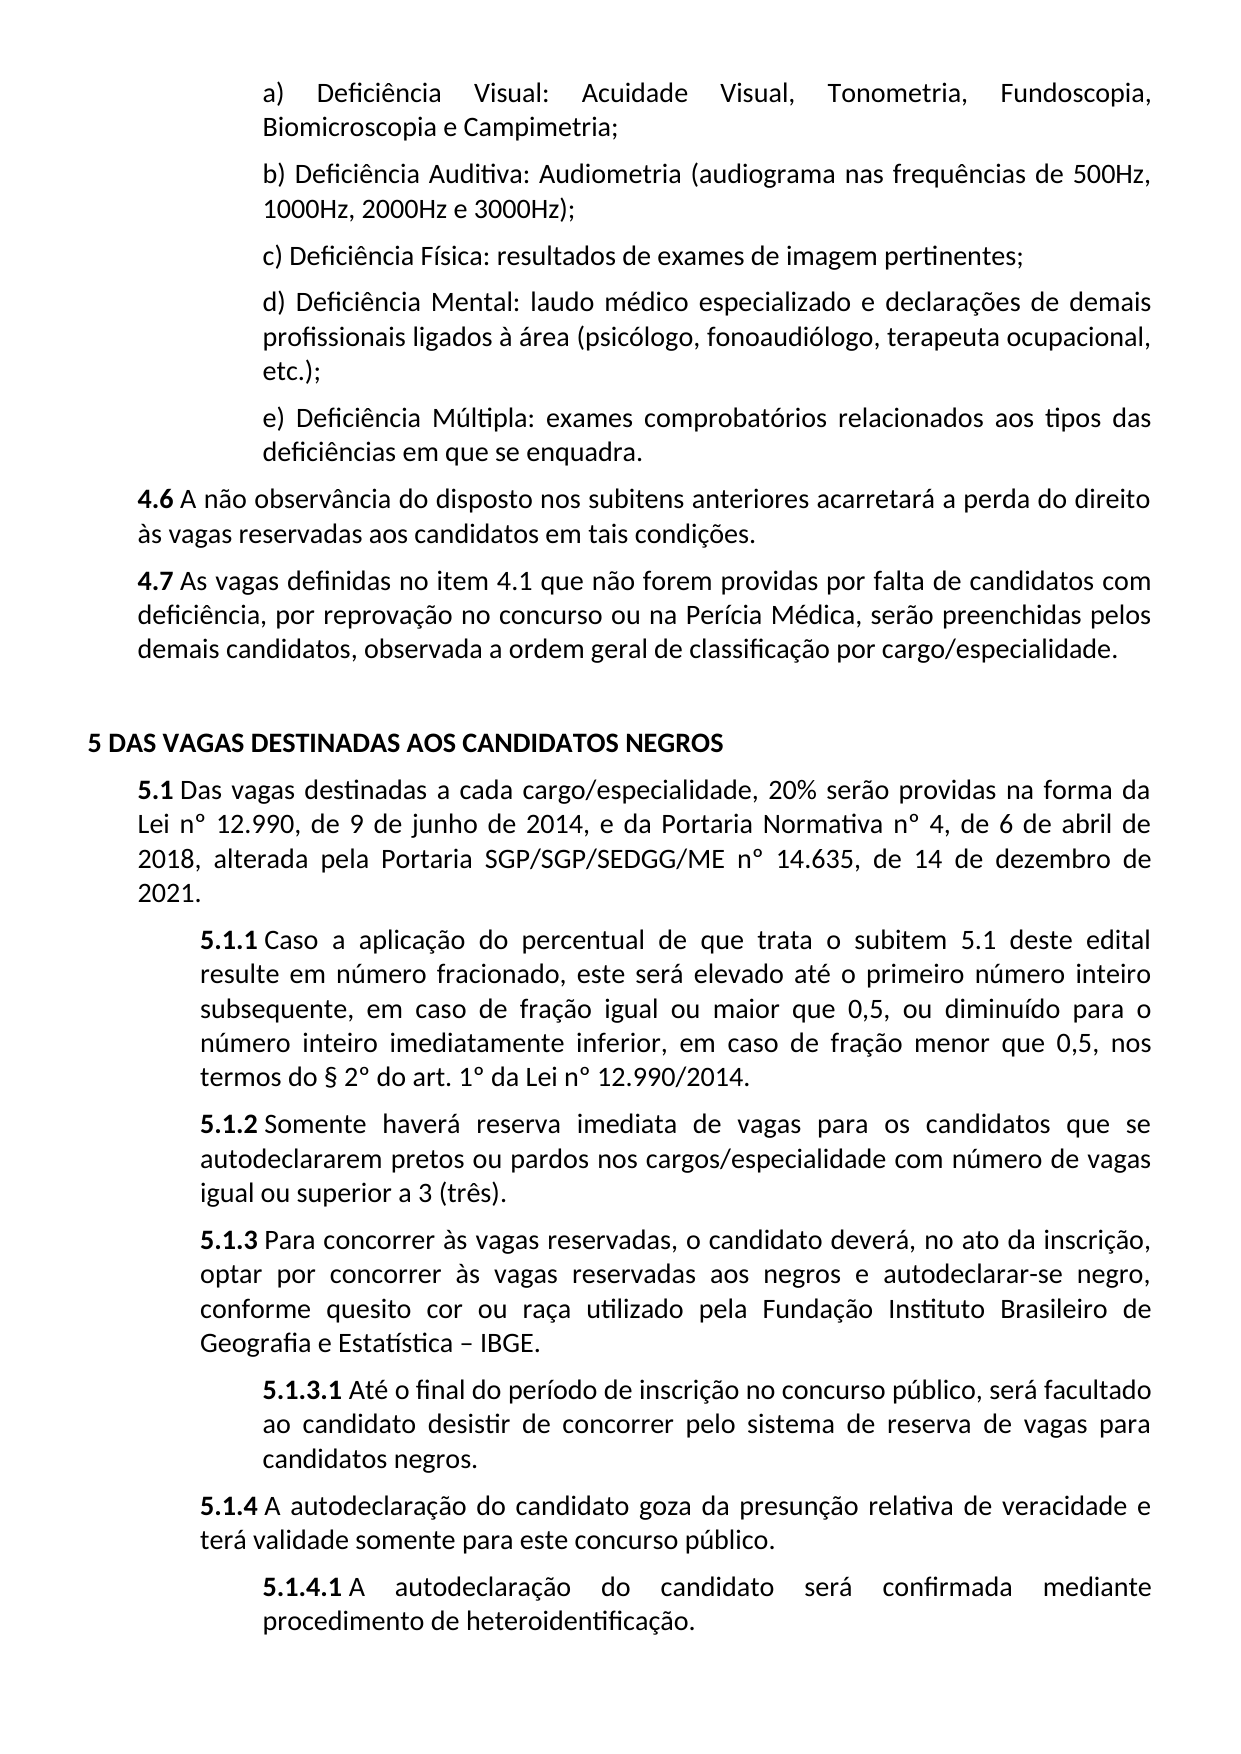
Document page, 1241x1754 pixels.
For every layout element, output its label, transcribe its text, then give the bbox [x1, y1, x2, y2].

text 5 DAS VAGAS DESTINADAS AOS CANDIDATOS NEGROS [87, 725, 1153, 759]
text c) Deficiência Física: resultados de exames de imagem pertinentes; [262, 237, 1153, 272]
text d) Deficiência Mental: laudo médico especializado e declarações de demais profissionais ligados à área (psicólogo, fonoaudiólogo, terapeuta ocupacional, etc.); [262, 284, 1153, 387]
text b) Deficiência Auditiva: Audiometria (audiograma nas frequências de 500Hz, 1000Hz, 2000Hz e 3000Hz); [262, 156, 1153, 225]
text 5.1.3 Para concorrer às vagas reservadas, o candidato deverá, no ato da inscrição, optar por concorrer às vagas reservadas aos negros e autodeclarar-se negro, conforme quesito cor ou raça utilizado pela Fundação Instituto Brasileiro de Geografia e Estatística – IBGE. [200, 1222, 1153, 1359]
text 5.1.1 Caso a aplicação do percentual de que trata o subitem 5.1 deste edital resulte em número fracionado, este será elevado até o primeiro número inteiro subsequente, em caso de fração igual ou maior que 0,5, ou diminuído para o número inteiro imediatamente inferior, em caso de fração menor que 0,5, nos termos do § 2º do art. 1º da Lei nº 12.990/2014. [200, 922, 1153, 1094]
text 5.1 Das vagas destinadas a cada cargo/especialidade, 20% serão providas na forma da Lei nº 12.990, de 9 de junho de 2014, e da Portaria Normativa nº 4, de 6 de abril de 2018, alterada pela Portaria SGP/SGP/SEDGG/ME nº 14.635, de 14 de dezembro de 2021. [137, 772, 1153, 909]
text 5.1.2 Somente haverá reserva imediata de vagas para os candidatos que se autodeclararem pretos ou pardos nos cargos/especialidade com número de vagas igual ou superior a 3 (três). [200, 1106, 1153, 1209]
text e) Deficiência Múltipla: exames comprobatórios relacionados aos tipos das deficiências em que se enquadra. [262, 400, 1153, 469]
text 5.1.4.1 A autodeclaração do candidato será confirmada mediante procedimento de heteroidentificação. [262, 1569, 1153, 1637]
text 5.1.3.1 Até o final do período de inscrição no concurso público, será facultado ao candidato desistir de concorrer pelo sistema de reserva de vagas para candidatos negros. [262, 1372, 1153, 1475]
text a) Deficiência Visual: Acuidade Visual, Tonometria, Fundoscopia, Biomicroscopia e Campimetria; [262, 75, 1153, 144]
text 4.7 As vagas definidas no item 4.1 que não forem providas por falta de candidatos com deficiência, por reprovação no concurso ou na Perícia Médica, serão preenchidas pelos demais candidatos, observada a ordem geral de classificação por cargo/especialidade. [137, 562, 1153, 666]
text 5.1.4 A autodeclaração do candidato goza da presunção relativa de veracidade e terá validade somente para este concurso público. [200, 1487, 1153, 1556]
text 4.6 A não observância do disposto nos subitens anteriores acarretará a perda do direito às vagas reservadas aos candidatos em tais condições. [137, 481, 1153, 550]
